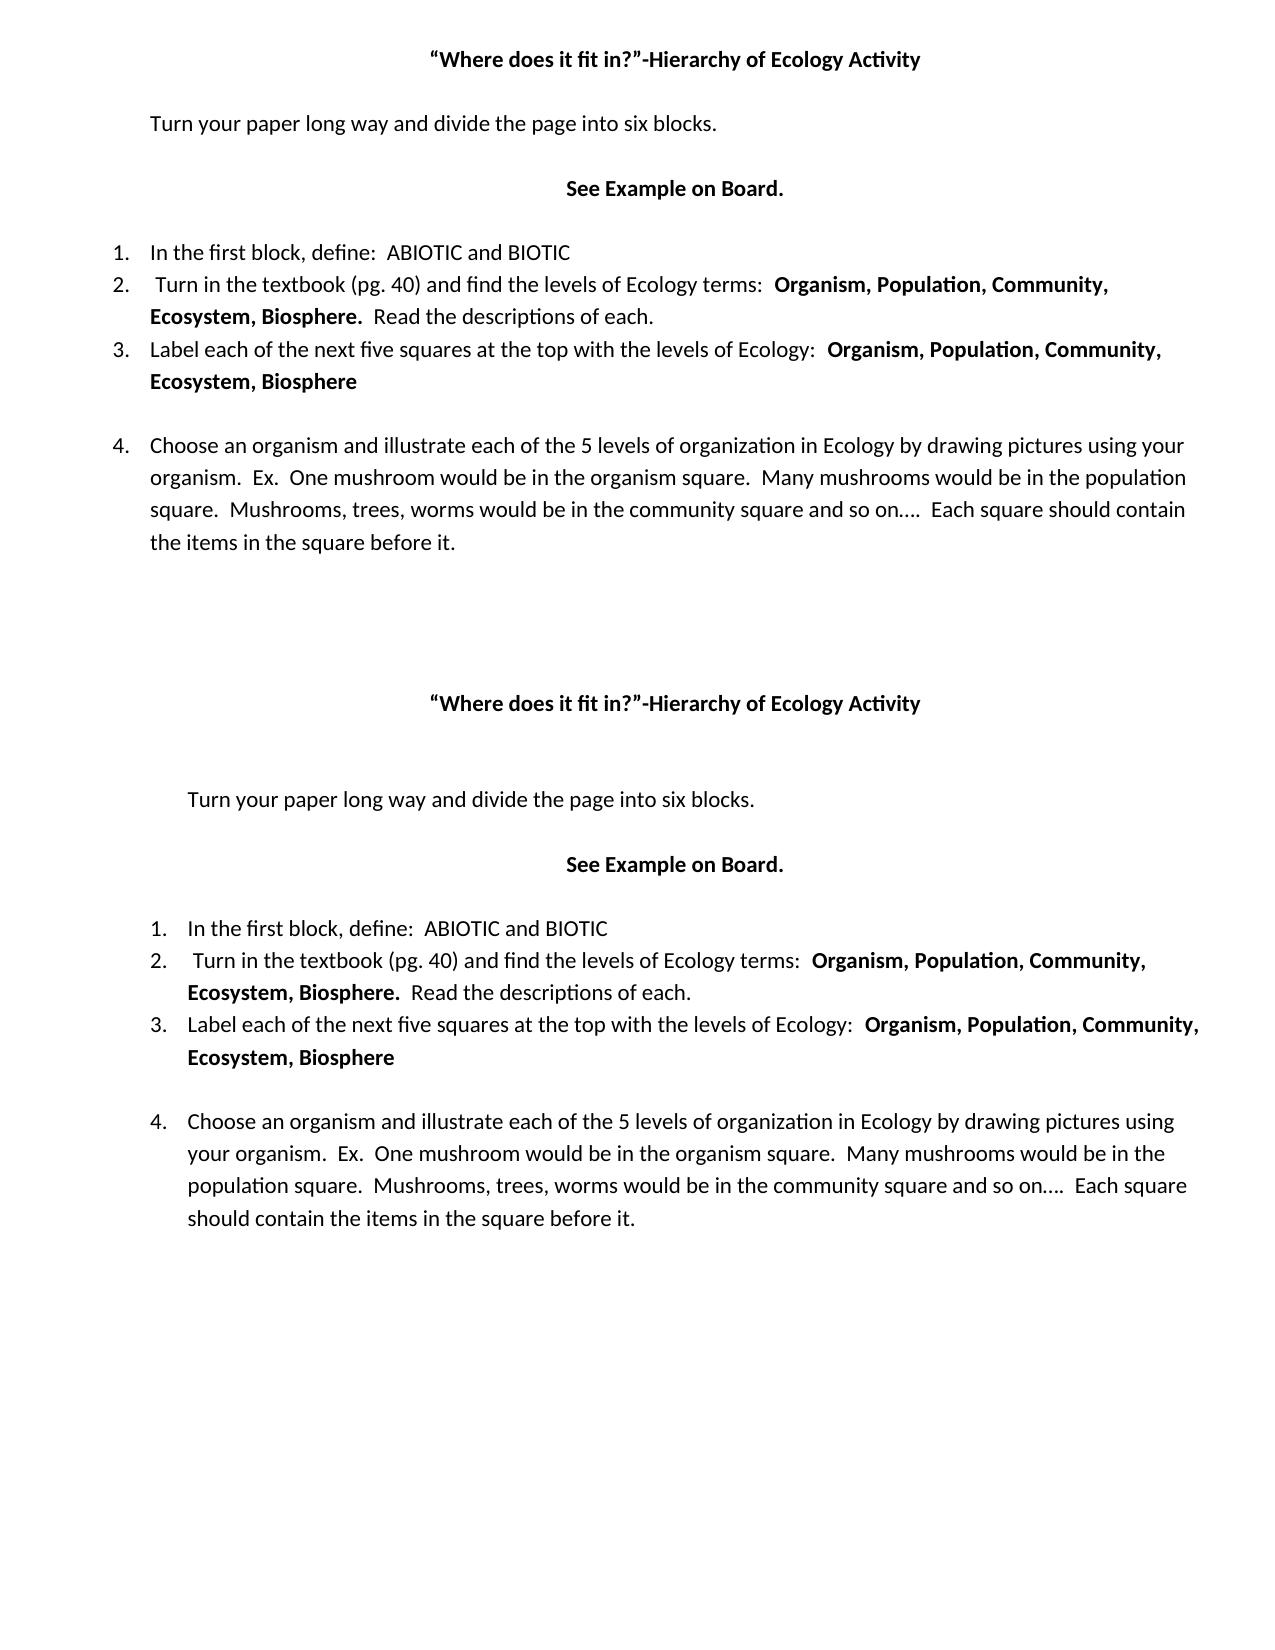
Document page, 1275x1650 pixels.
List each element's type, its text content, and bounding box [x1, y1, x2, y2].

list “Where does it fit in?”-Hierarchy of Ecology Activity [150, 45, 1200, 73]
list Turn your paper long way and divide the page into six blocks. [187, 785, 1200, 813]
list See Example on Board. [150, 174, 1200, 202]
list Choose an organism and illustrate each of the 5 levels of organization in Ecology by drawing pictures using your organism. Ex. One mushroom would be in the organism square. Many mushrooms would be in the population square. Mushrooms, trees, worms would be in the community square and so on…. Each square should contain the items in the square before it. [150, 1107, 1200, 1232]
list Turn in the textbook (pg. 40) and find the levels of Ecology terms: Organism, Population, Community, Ecosystem, Biosphere. Read the descriptions of each. [150, 946, 1200, 1006]
list Choose an organism and illustrate each of the 5 levels of organization in Ecology by drawing pictures using your organism. Ex. One mushroom would be in the organism square. Many mushrooms would be in the population square. Mushrooms, trees, worms would be in the community square and so on…. Each square should contain the items in the square before it. [112, 431, 1200, 556]
list Turn your paper long way and divide the page into six blocks. [150, 109, 1200, 137]
list “Where does it fit in?”-Hierarchy of Ecology Activity [150, 689, 1200, 717]
list In the first block, define: ABIOTIC and BIOTIC [112, 238, 1200, 266]
list Label each of the next five squares at the top with the levels of Ecology: Organism, Population, Community, Ecosystem, Biosphere [150, 1011, 1200, 1071]
list Label each of the next five squares at the top with the levels of Ecology: Organism, Population, Community, Ecosystem, Biosphere [112, 335, 1200, 395]
list In the first block, define: ABIOTIC and BIOTIC [150, 914, 1200, 942]
list Turn in the textbook (pg. 40) and find the levels of Ecology terms: Organism, Population, Community, Ecosystem, Biosphere. Read the descriptions of each. [112, 270, 1200, 331]
list See Example on Board. [150, 850, 1200, 878]
